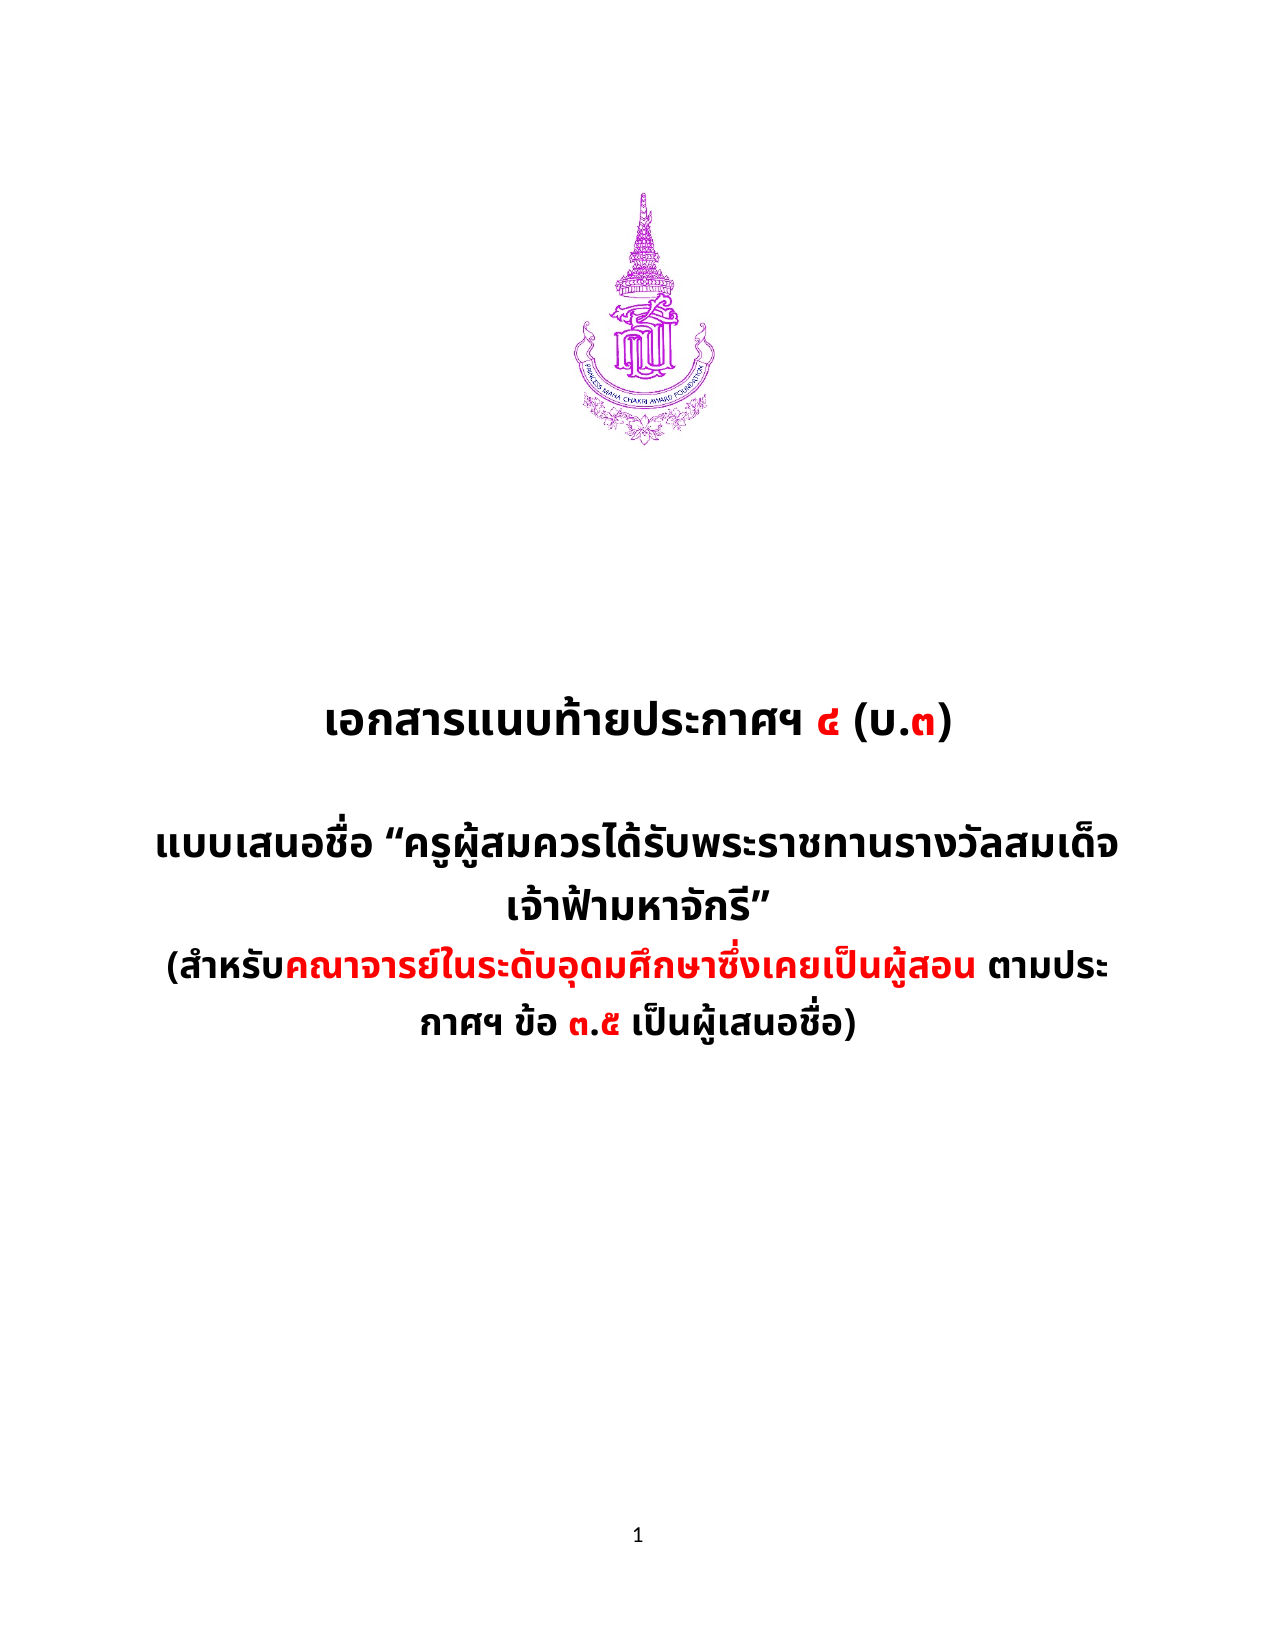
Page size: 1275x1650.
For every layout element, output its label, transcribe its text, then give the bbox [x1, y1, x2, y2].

text แบบเสนอชื่อ “ครูผู้สมควรได้รับพระราชทานรางวัลสมเด็จเจ้าฟ้ามหาจักรี” [150, 813, 1125, 939]
picture [506, 150, 769, 500]
text (สำหรับคณาจารย์ในระดับอุดมศึกษาซึ่งเคยเป็นผู้สอน ตามประกาศฯ ข้อ ๓.๕ เป็นผู้เสนอชื่อ) [150, 939, 1125, 1053]
text เอกสารแนบท้ายประกาศฯ ๔ (บ.๓) [150, 687, 1125, 756]
